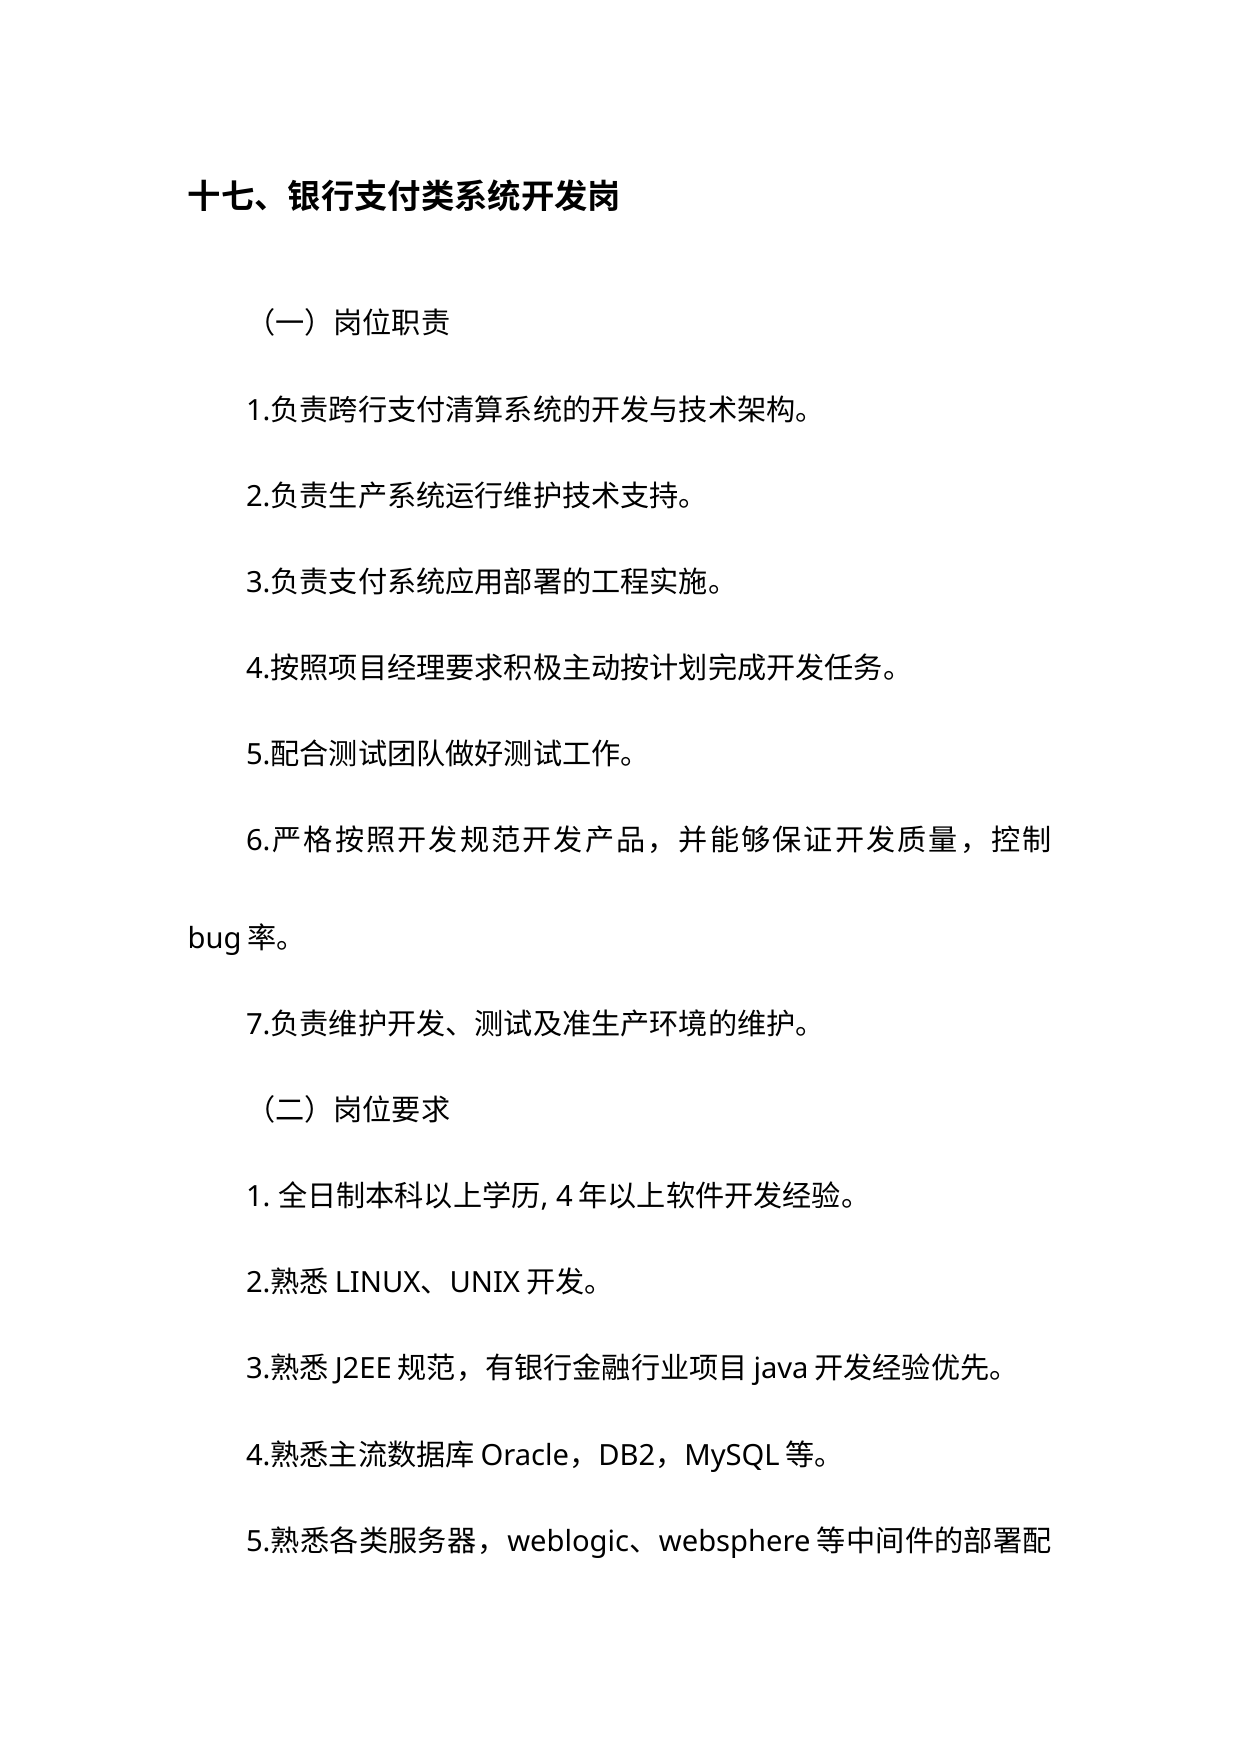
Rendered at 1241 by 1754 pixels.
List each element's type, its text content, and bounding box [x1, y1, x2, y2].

text 3.熟悉J2EE规范，有银行金融行业项目java开发经验优先。 [187, 1334, 1053, 1399]
text 6.严格按照开发规范开发产品，并能够保证开发质量，控制bug率。 [187, 806, 1053, 968]
text 4.按照项目经理要求积极主动按计划完成开发任务。 [187, 633, 1053, 698]
text 1. 全日制本科以上学历, 4年以上软件开发经验。 [187, 1162, 1053, 1227]
text 2.熟悉LINUX、UNIX开发。 [187, 1248, 1053, 1313]
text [187, 1506, 1053, 1571]
text 7.负责维护开发、测试及准生产环境的维护。 [187, 989, 1053, 1054]
text （二）岗位要求 [187, 1075, 1053, 1140]
text 1.负责跨行支付清算系统的开发与技术架构。 [187, 375, 1053, 440]
text 4.熟悉主流数据库Oracle，DB2，MySQL等。 [187, 1420, 1053, 1485]
text 2.负责生产系统运行维护技术支持。 [187, 461, 1053, 526]
subtitle 十七、银行支付类系统开发岗 [187, 162, 1053, 227]
text 5.配合测试团队做好测试工作。 [187, 719, 1053, 784]
text （一）岗位职责 [187, 289, 1053, 354]
text 3.负责支付系统应用部署的工程实施。 [187, 547, 1053, 612]
